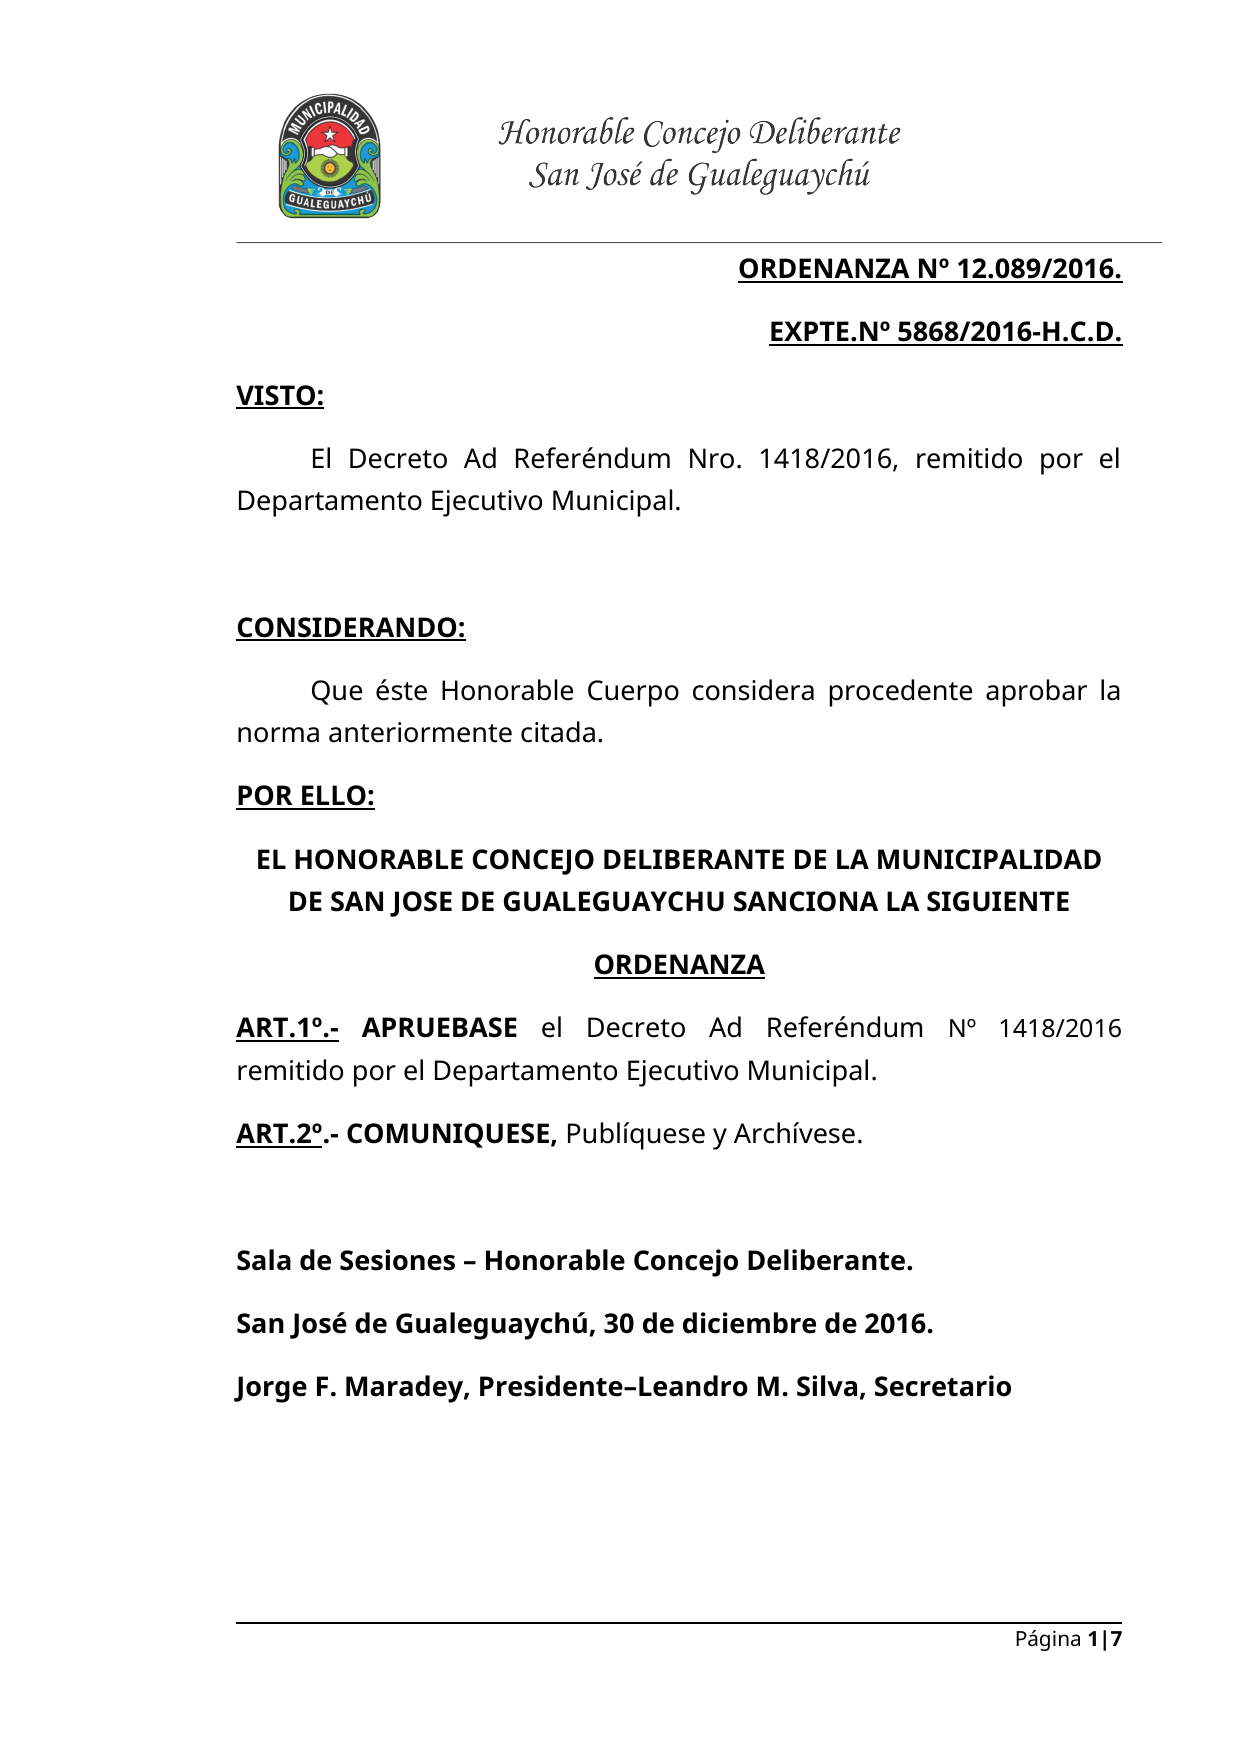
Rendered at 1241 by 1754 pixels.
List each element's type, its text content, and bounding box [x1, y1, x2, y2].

text Que éste Honorable Cuerpo considera procedente aprobar la norma anteriormente citada. [236, 671, 1122, 751]
text POR ELLO: [236, 777, 1122, 814]
text Jorge F. Maradey, Presidente–Leandro M. Silva, Secretario [236, 1367, 1122, 1404]
text EXPTE.Nº 5868/2016-H.C.D. [236, 313, 1122, 349]
text CONSIDERANDO: [236, 608, 1122, 645]
picture [236, 73, 1164, 250]
text ORDENANZA Nº 12.089/2016. [236, 250, 1122, 286]
text ORDENANZA [236, 946, 1122, 983]
text Sala de Sesiones – Honorable Concejo Deliberante. [236, 1241, 1122, 1278]
text ART.1º.- APRUEBASE el Decreto Ad Referéndum Nº 1418/2016 remitido por el Departamento Ejecutivo Municipal. [236, 1009, 1122, 1088]
text VISTO: [236, 376, 1122, 413]
text San José de Gualeguaychú, 30 de diciembre de 2016. [236, 1304, 1122, 1341]
text ART.2º.- COMUNIQUESE, Publíquese y Archívese. [236, 1114, 1122, 1151]
text El Decreto Ad Referéndum Nro. 1418/2016, remitido por el Departamento Ejecutivo Municipal. [236, 439, 1122, 518]
text EL HONORABLE CONCEJO DELIBERANTE DE SAN JOSE DE GUALEGUAYCHU SANCIONA [236, 840, 1122, 919]
